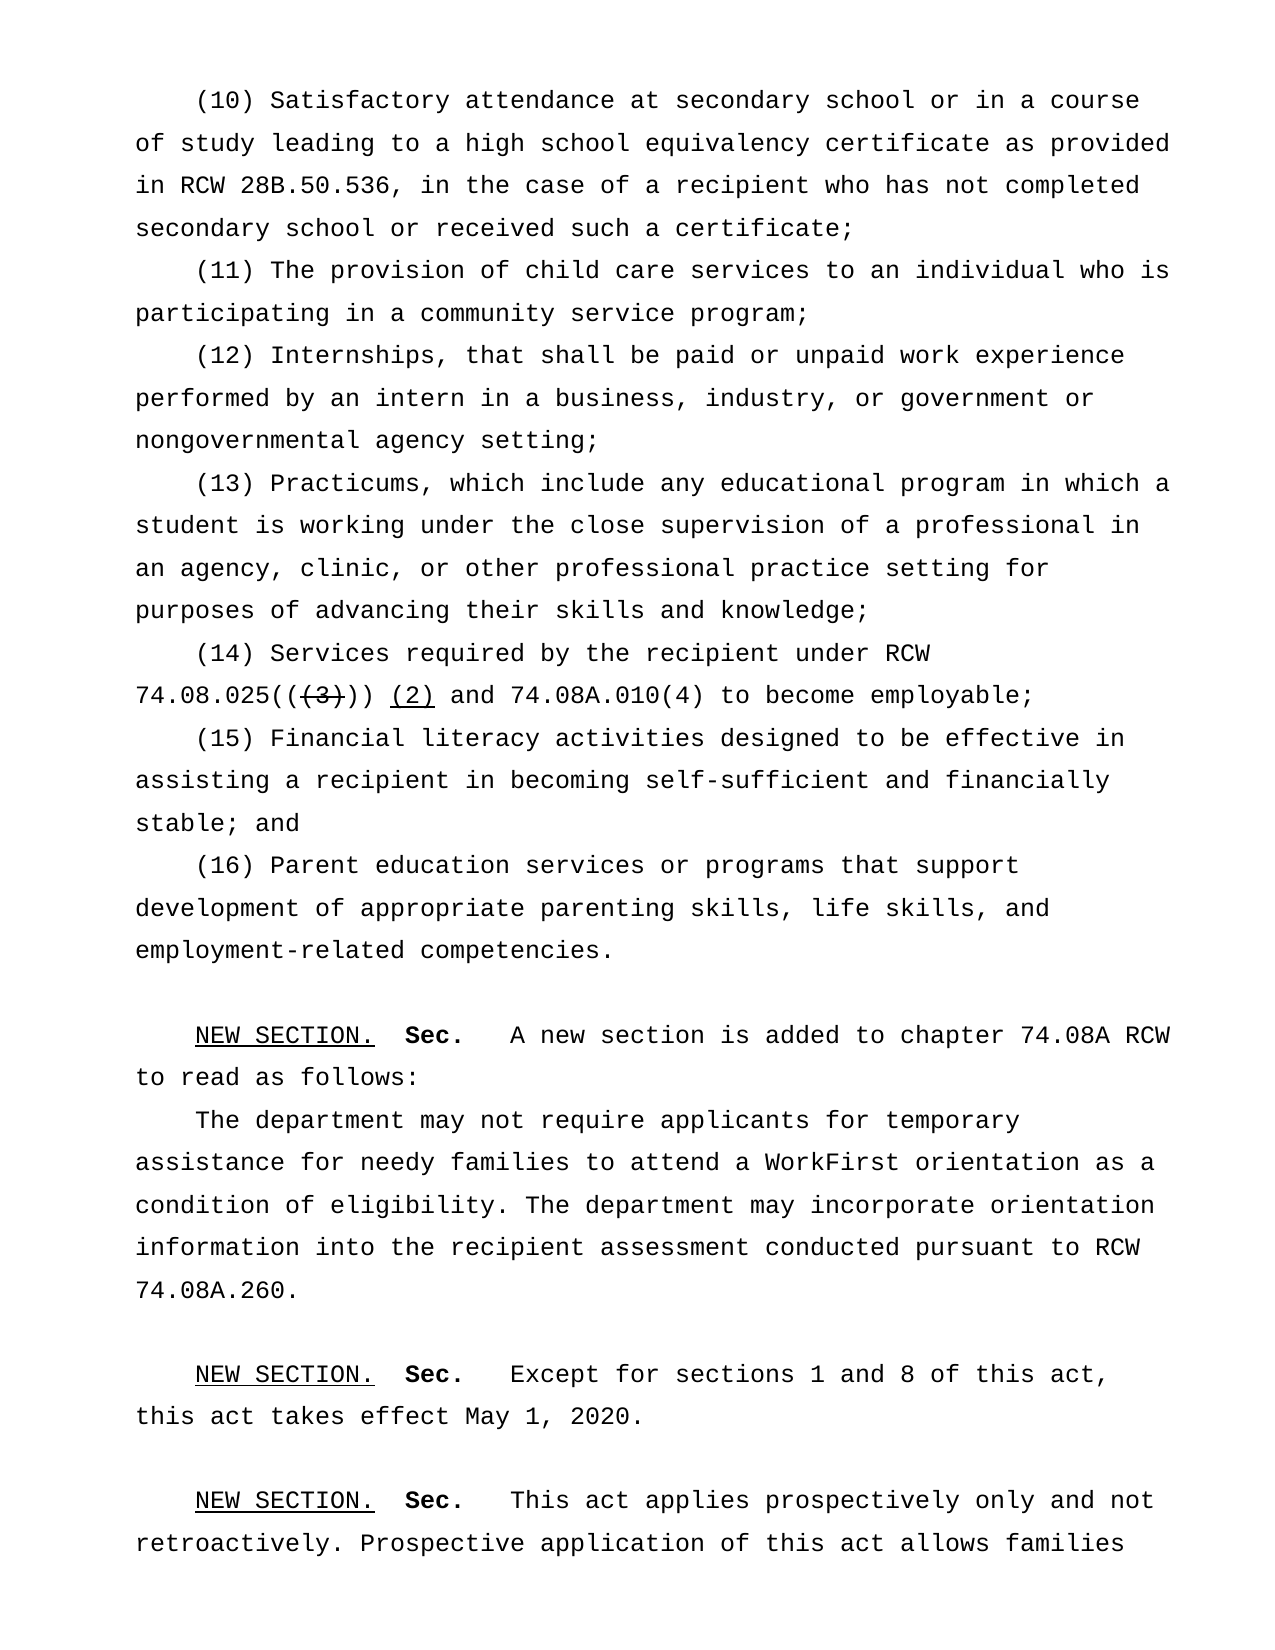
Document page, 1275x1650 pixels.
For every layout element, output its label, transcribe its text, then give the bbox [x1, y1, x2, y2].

text (11) The provision of child care services to an individual who is participating in a community service program; [135, 245, 1170, 330]
text NEW SECTION. Sec. Except for sections 1 and 8 of this act, this act takes effect May 1, 2020. [135, 1348, 1170, 1433]
text (13) Practicums, which include any educational program in which a student is working under the close supervision of a professional in an agency, clinic, or other professional practice setting for purposes of advancing their skills and knowledge; [135, 457, 1170, 627]
text (12) Internships, that shall be paid or unpaid work experience performed by an intern in a business, industry, or government or nongovernmental agency setting; [135, 330, 1170, 457]
text NEW SECTION. Sec. A new section is added to chapter 74.08A RCW to read as follows: [135, 1009, 1170, 1094]
text (14) Services required by the recipient under RCW 74.08.025(((3))) (2) and 74.08A.010(4) to become employable; [135, 627, 1170, 712]
text The department may not require applicants for temporary assistance for needy families to attend a WorkFirst orientation as a condition of eligibility. The department may incorporate orientation information into the recipient assessment conducted pursuant to RCW 74.08A.260. [135, 1094, 1170, 1307]
text (10) Satisfactory attendance at secondary school or in a course of study leading to a high school equivalency certificate as provided in RCW 28B.50.536, in the case of a recipient who has not completed secondary school or received such a certificate; [135, 75, 1170, 245]
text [135, 1475, 1170, 1560]
text (15) Financial literacy activities designed to be effective in assisting a recipient in becoming self-sufficient and financially stable; and [135, 712, 1170, 840]
text (16) Parent education services or programs that support development of appropriate parenting skills, life skills, and employment-related competencies. [135, 840, 1170, 967]
